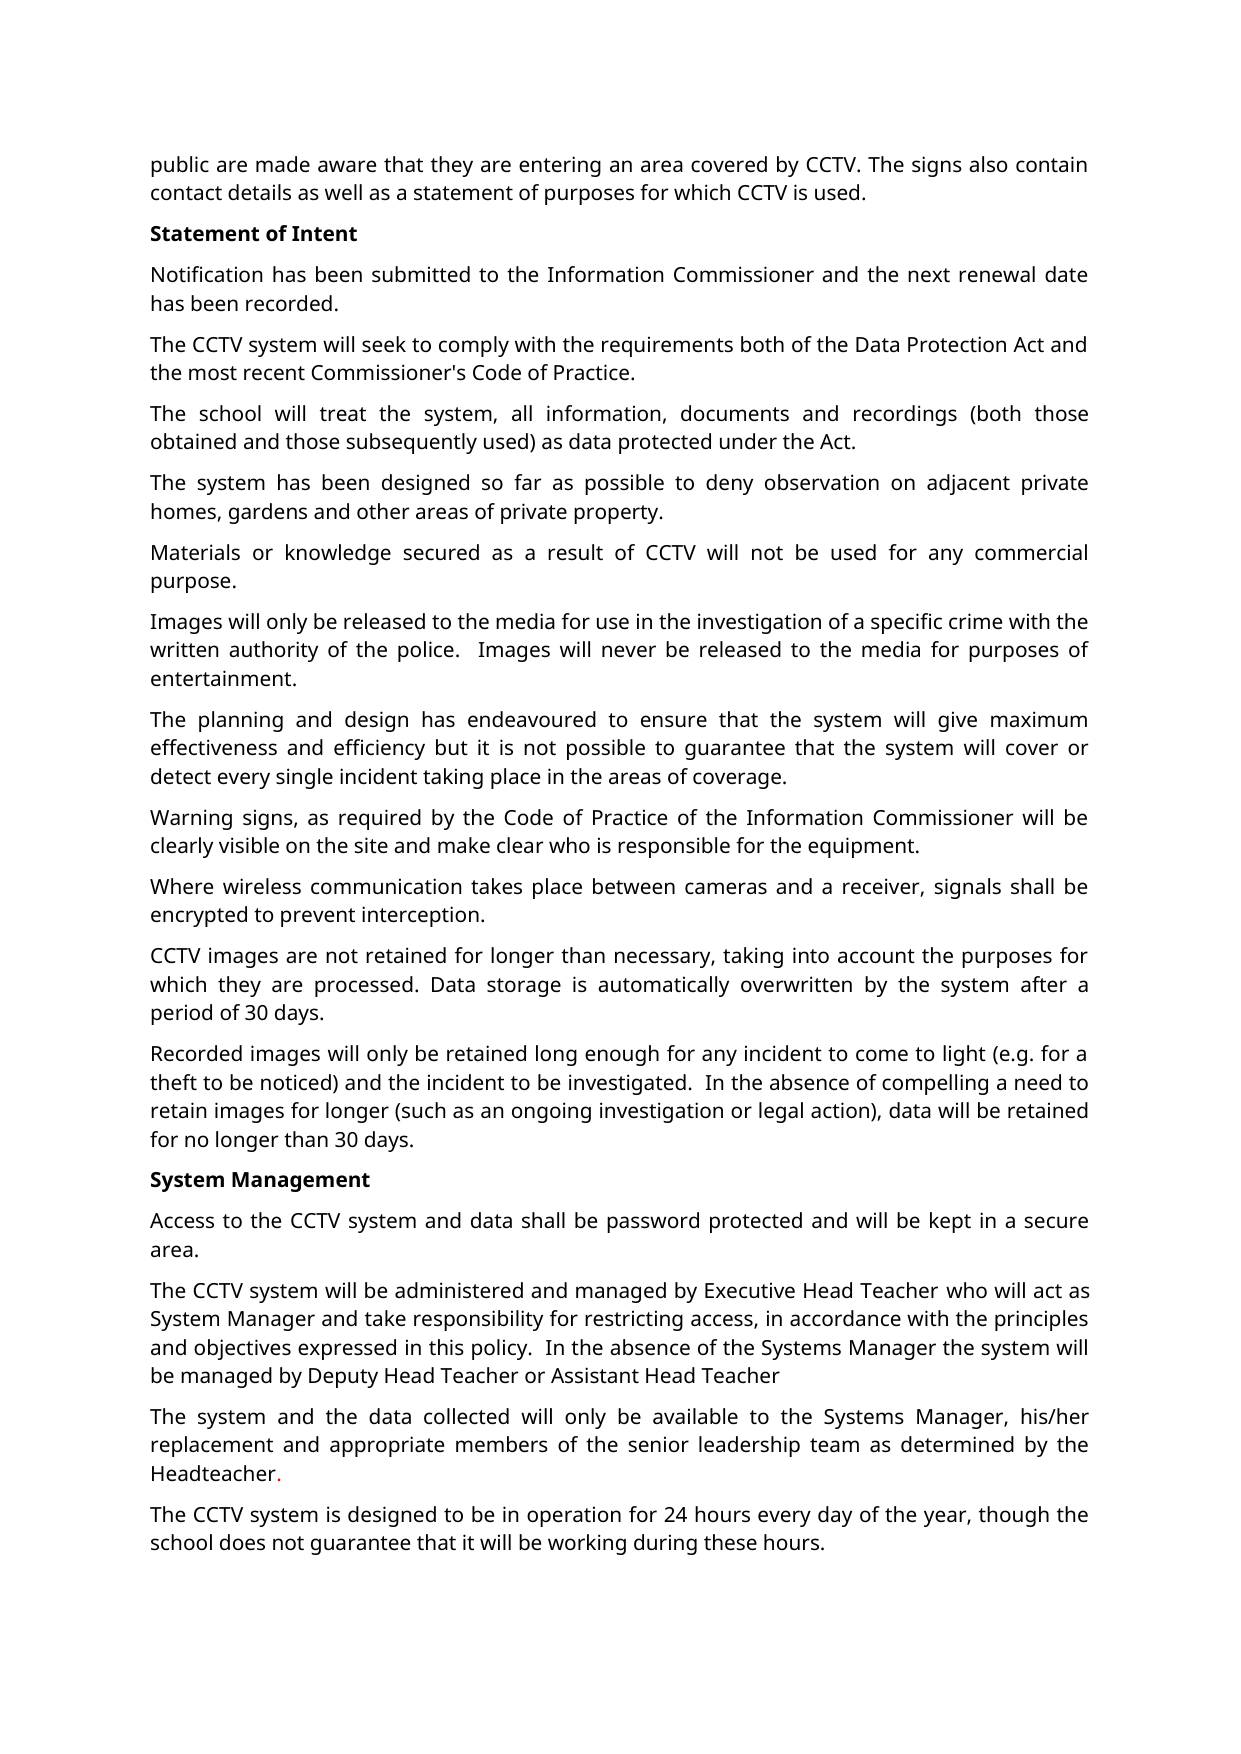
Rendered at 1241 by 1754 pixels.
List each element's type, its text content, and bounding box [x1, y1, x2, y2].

text The school will treat the system, all information, documents and recordings (both those obtained and those subsequently used) as data protected under the Act. [150, 399, 1090, 456]
text The system and the data collected will only be available to the Systems Manager, his/her replacement and appropriate members of the senior leadership team as determined by the Headteacher. [150, 1402, 1090, 1487]
text The CCTV system will be administered and managed by Executive Head Teacher who will act as System Manager and take responsibility for restricting access, in accordance with the principles and objectives expressed in this policy. In the absence of the Systems Manager the system will be managed by Deputy Head Teacher or Assistant Head Teacher [150, 1276, 1090, 1390]
text The system has been designed so far as possible to deny observation on adjacent private homes, gardens and other areas of private property. [150, 468, 1090, 525]
text The planning and design has endeavoured to ensure that the system will give maximum effectiveness and efficiency but it is not possible to guarantee that the system will cover or detect every single incident taking place in the areas of coverage. [150, 705, 1090, 790]
text CCTV images are not retained for longer than necessary, taking into account the purposes for which they are processed. Data storage is automatically overwritten by the system after a period of 30 days. [150, 942, 1090, 1027]
text Notification has been submitted to the Information Commissioner and the next renewal date has been recorded. [150, 260, 1090, 317]
text The CCTV system is designed to be in operation for 24 hours every day of the year, though the school does not guarantee that it will be working during these hours. [150, 1500, 1090, 1557]
text Warning signs, as required by the Code of Practice of the Information Commissioner will be clearly visible on the site and make clear who is responsible for the equipment. [150, 803, 1090, 860]
text The CCTV system will seek to comply with the requirements both of the Data Protection Act and the most recent Commissioner's Code of Practice. [150, 330, 1090, 387]
text Recorded images will only be retained long enough for any incident to come to light (e.g. for a theft to be noticed) and the incident to be investigated. In the absence of compelling a need to retain images for longer (such as an ongoing investigation or legal action), data will be retained for no longer than 30 days. [150, 1039, 1090, 1153]
text Statement of Intent [150, 219, 1090, 248]
text Images will only be released to the media for use in the investigation of a specific crime with the written authority of the police. Images will never be released to the media for purposes of entertainment. [150, 607, 1090, 692]
text System Management [150, 1166, 1090, 1194]
text Materials or knowledge secured as a result of CCTV will not be used for any commercial purpose. [150, 538, 1090, 595]
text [150, 150, 1090, 207]
text Where wireless communication takes place between cameras and a receiver, signals shall be encrypted to prevent interception. [150, 872, 1090, 929]
text Access to the CCTV system and data shall be password protected and will be kept in a secure area. [150, 1207, 1090, 1263]
